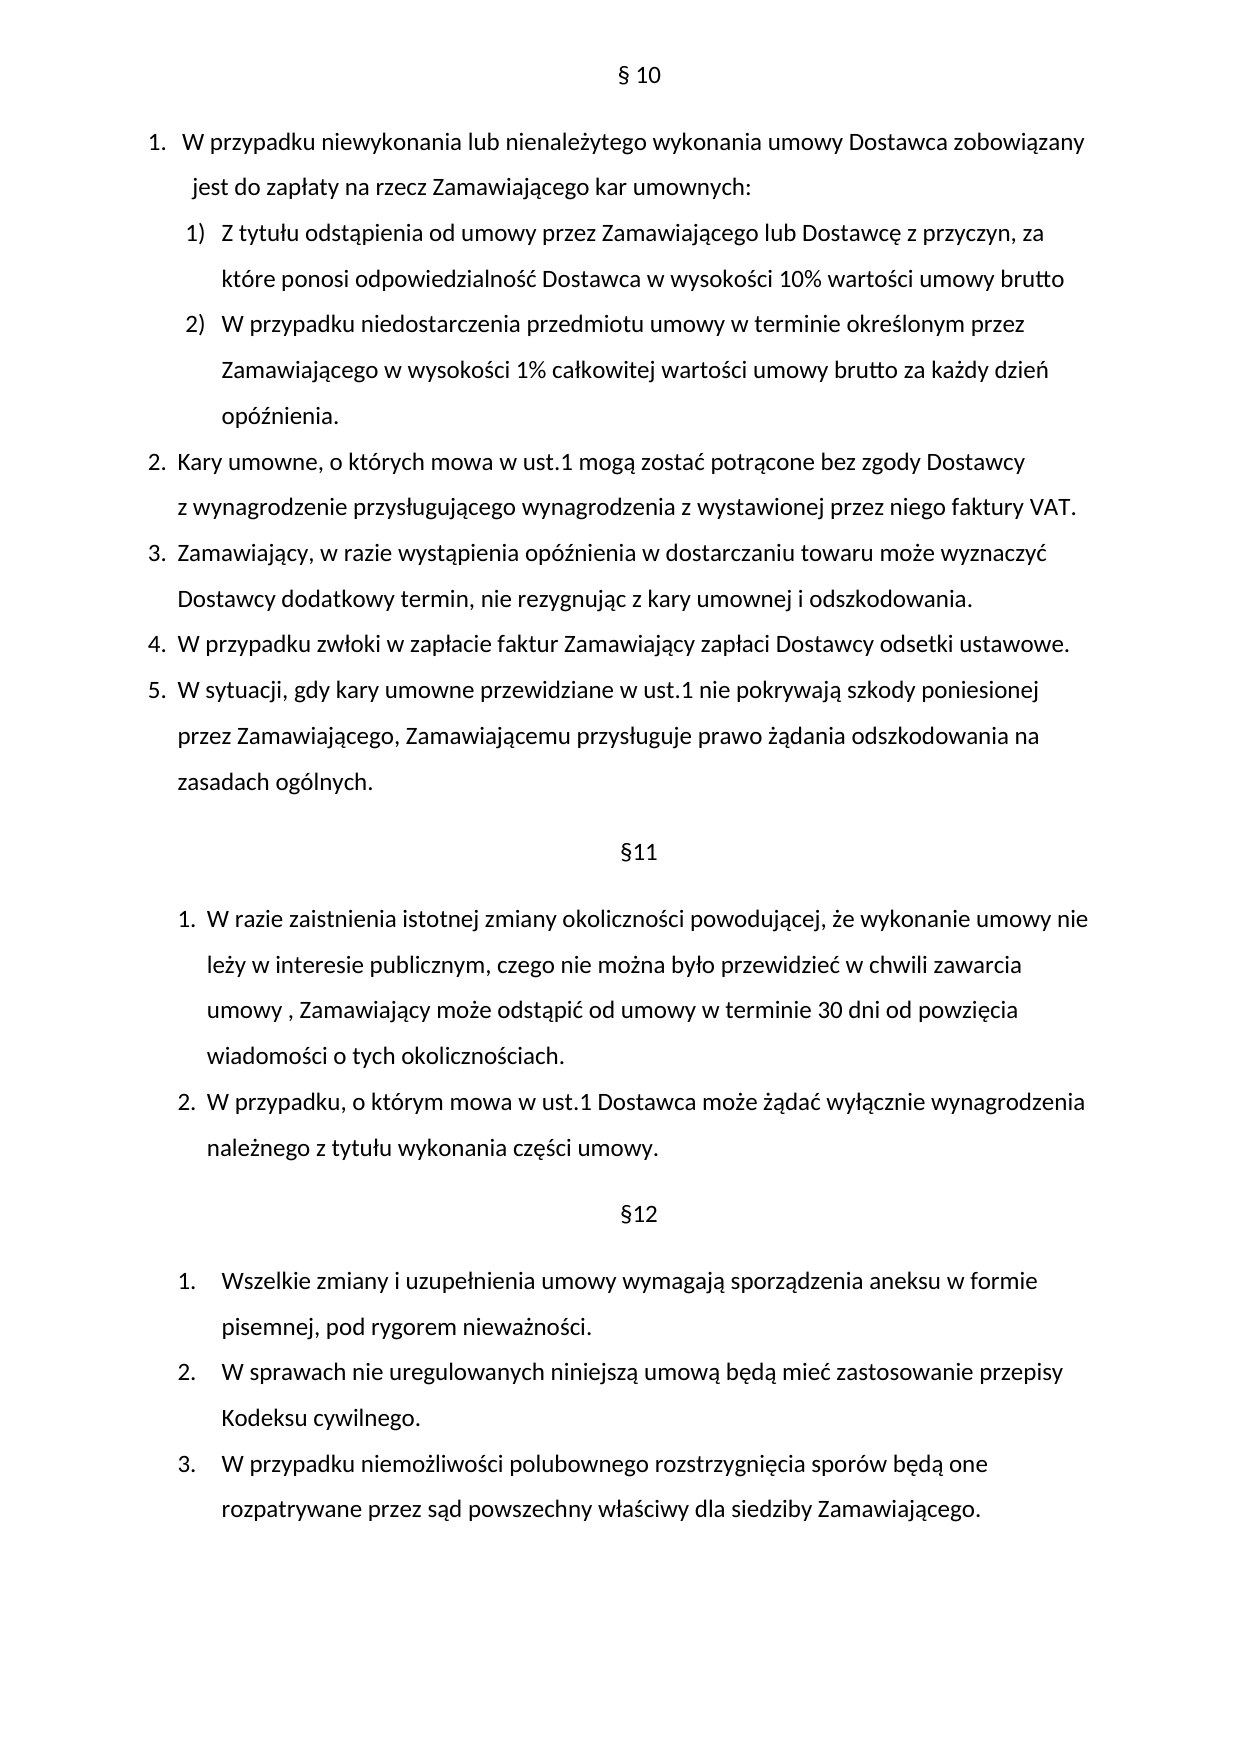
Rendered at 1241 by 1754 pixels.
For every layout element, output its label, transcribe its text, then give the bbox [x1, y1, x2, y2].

text § 10 [185, 59, 1093, 89]
list W przypadku niedostarczenia przedmiotu umowy w terminie określonym przez Zamawiającego w wysokości 1% całkowitej wartości umowy brutto za każdy dzień opóźnienia. [185, 308, 1091, 431]
list Kary umowne, o których mowa w ust.1 mogą zostać potrącone bez zgody Dostawcy z wynagrodzenie przysługującego wynagrodzenia z wystawionej przez niego faktury VAT. [148, 446, 1091, 522]
list W sprawach nie uregulowanych niniejszą umową będą mieć zastosowanie przepisy Kodeksu cywilnego. [177, 1356, 1093, 1433]
list W razie zaistnienia istotnej zmiany okoliczności powodującej, że wykonanie umowy nie leży w interesie publicznym, czego nie można było przewidzieć w chwili zawarcia umowy , Zamawiający może odstąpić od umowy w terminie 30 dni od powzięcia wiadomości o tych okolicznościach. [177, 903, 1093, 1071]
text §11 [185, 837, 1093, 867]
list Wszelkie zmiany i uzupełnienia umowy wymagają sporządzenia aneksu w formie pisemnej, pod rygorem nieważności. [177, 1265, 1093, 1341]
text §12 [185, 1198, 1093, 1229]
list W przypadku niemożliwości polubownego rozstrzygnięcia sporów będą one rozpatrywane przez sąd powszechny właściwy dla siedziby Zamawiającego. [177, 1448, 1093, 1524]
list W sytuacji, gdy kary umowne przewidziane w ust.1 nie pokrywają szkody poniesionej przez Zamawiającego, Zamawiającemu przysługuje prawo żądania odszkodowania na zasadach ogólnych. [148, 674, 1091, 796]
list W przypadku, o którym mowa w ust.1 Dostawca może żądać wyłącznie wynagrodzenia należnego z tytułu wykonania części umowy. [177, 1086, 1093, 1162]
list W przypadku zwłoki w zapłacie faktur Zamawiający zapłaci Dostawcy odsetki ustawowe. [148, 629, 1091, 659]
list Z tytułu odstąpienia od umowy przez Zamawiającego lub Dostawcę z przyczyn, za które ponosi odpowiedzialność Dostawca w wysokości 10% wartości umowy brutto [185, 217, 1091, 293]
list W przypadku niewykonania lub nienależytego wykonania umowy Dostawca zobowiązany jest do zapłaty na rzecz Zamawiającego kar umownych: [148, 126, 1091, 202]
list Zamawiający, w razie wystąpienia opóźnienia w dostarczaniu towaru może wyznaczyć Dostawcy dodatkowy termin, nie rezygnując z kary umownej i odszkodowania. [148, 537, 1091, 613]
